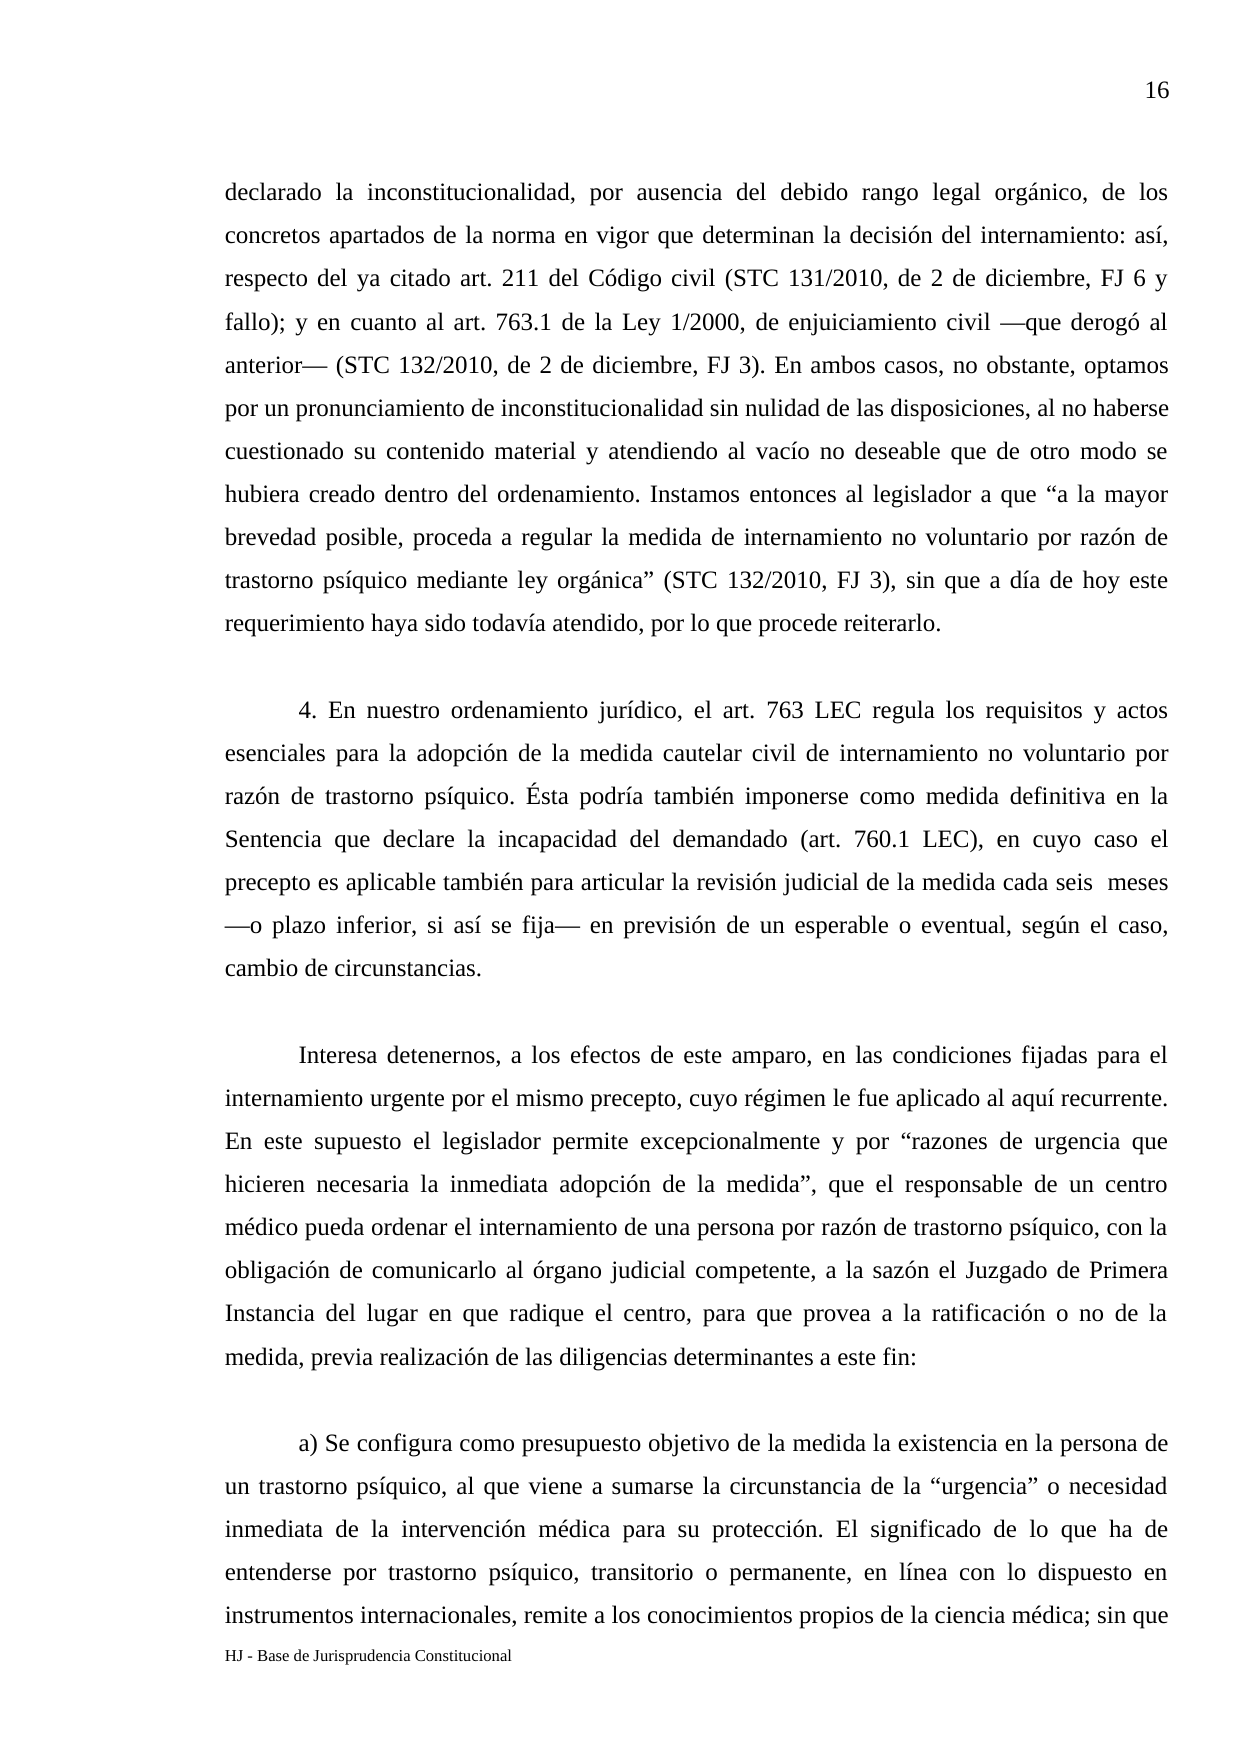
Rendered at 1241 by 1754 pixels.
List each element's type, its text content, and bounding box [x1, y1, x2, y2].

text Interesa detenernos, a los efectos de este amparo, en las condiciones fijadas para el internamiento urgente por el mismo precepto, cuyo régimen le fue aplicado al aquí recurrente. En este supuesto el legislador permite excepcionalmente y por “razones de urgencia que hicieren necesaria la inmediata adopción de la medida”, que el responsable de un centro médico pueda ordenar el internamiento de una persona por razón de trastorno psíquico, con la obligación de comunicarlo al órgano judicial competente, a la sazón el Juzgado de Primera Instancia del lugar en que radique el centro, para que provea a la ratificación o no de la medida, previa realización de las diligencias determinantes a este fin: [224, 1040, 1169, 1370]
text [224, 177, 1169, 637]
text 4. En nuestro ordenamiento jurídico, el art. 763 LEC regula los requisitos y actos esenciales para la adopción de la medida cautelar civil de internamiento no voluntario por razón de trastorno psíquico. Ésta podría también imponerse como medida definitiva en la Sentencia que declare la incapacidad del demandado (art. 760.1 LEC), en cuyo caso el precepto es aplicable también para articular la revisión judicial de la medida cada seis meses —o plazo inferior, si así se fija— en previsión de un esperable o eventual, según el caso, cambio de circunstancias. [224, 695, 1169, 982]
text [224, 1428, 1169, 1629]
